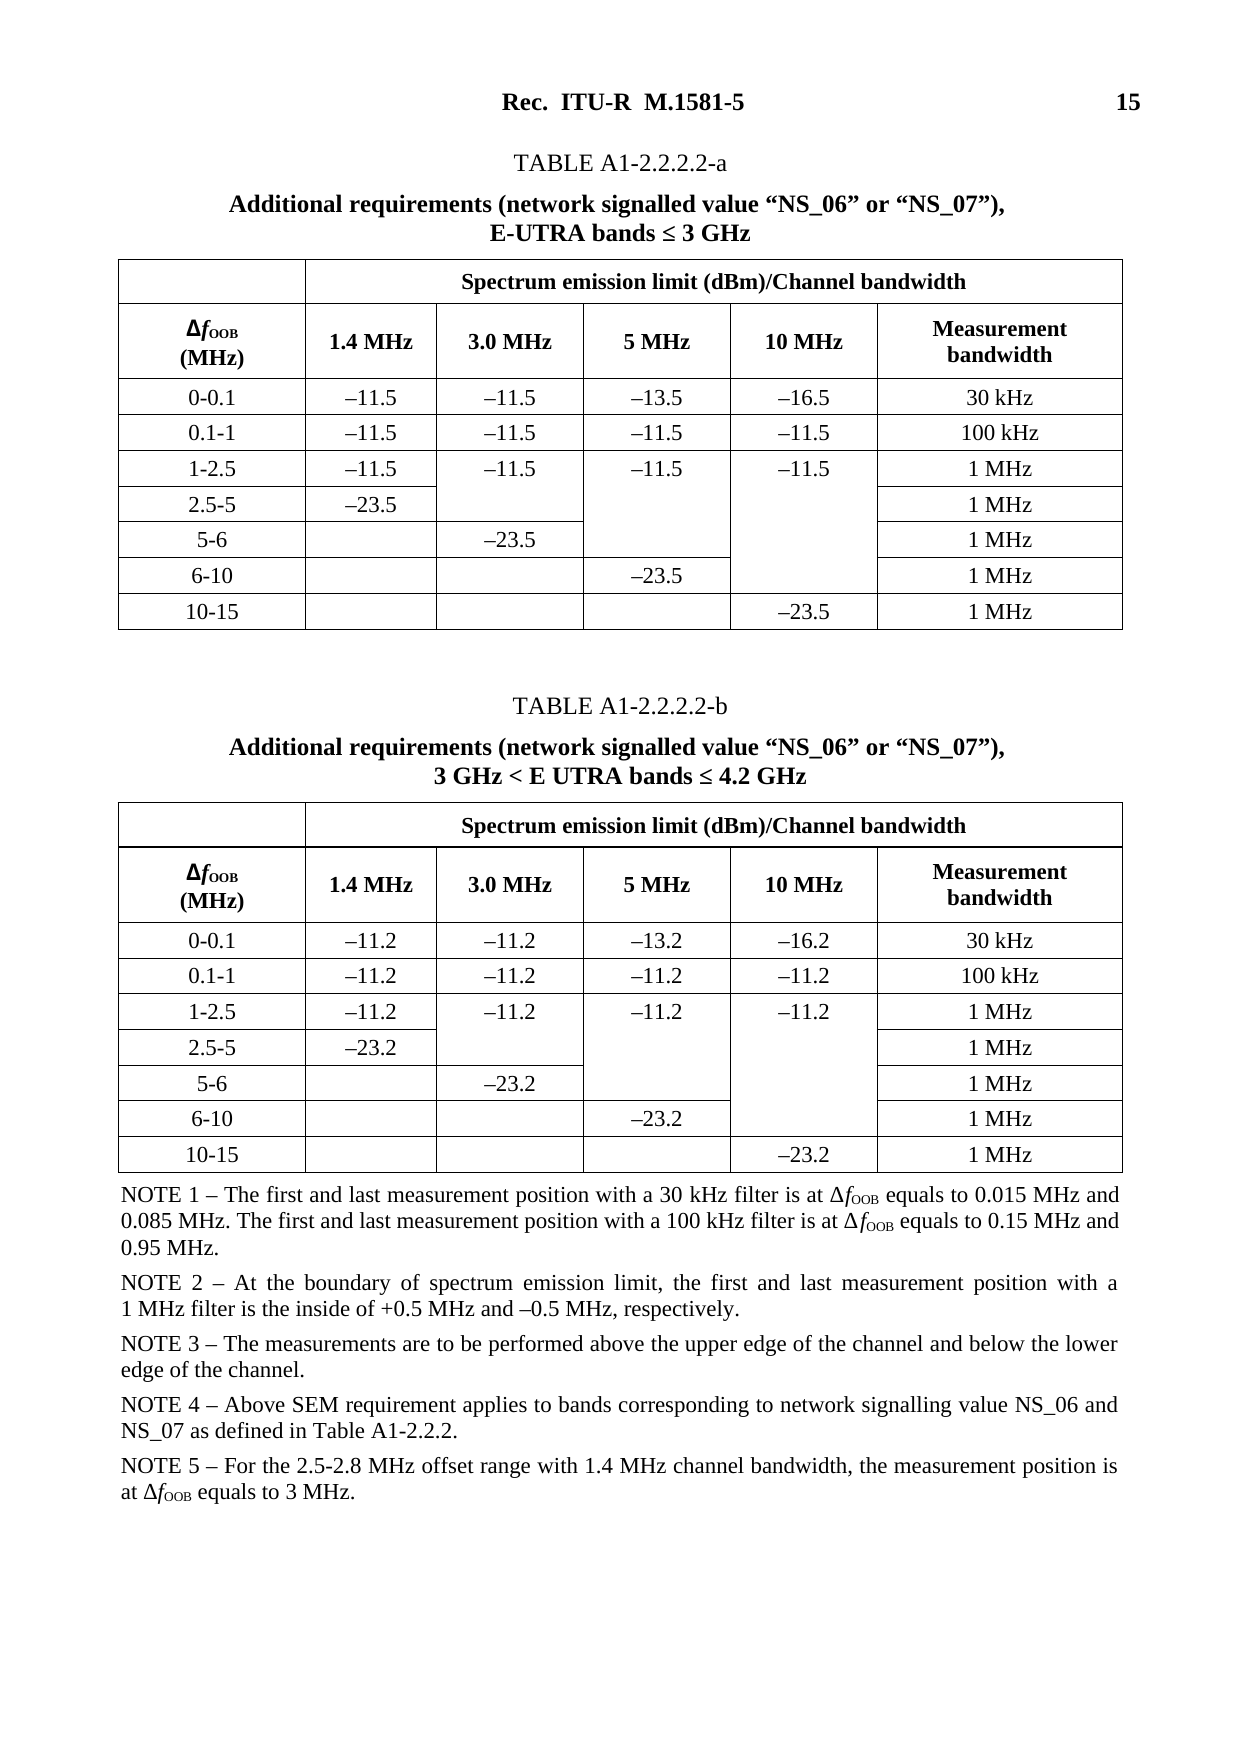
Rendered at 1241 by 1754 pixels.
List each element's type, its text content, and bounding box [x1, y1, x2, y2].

table_header [119, 260, 305, 303]
table_cell –13.2 [584, 923, 730, 957]
table_cell 6-10 [119, 1101, 305, 1136]
table_cell –11.5 [437, 415, 583, 450]
table_cell 2.5-5 [119, 1030, 305, 1064]
table_cell 5-6 [119, 522, 305, 557]
table_cell –11.2 [437, 923, 583, 957]
table_cell –13.5 [584, 379, 730, 414]
table_cell 1 MHz [878, 522, 1122, 557]
table_cell 1 MHz [878, 594, 1122, 628]
table_cell 100 kHz [878, 415, 1122, 450]
table_header Spectrum emission limit (dBm)/Channel bandwidth [306, 260, 1122, 303]
title Additional requirements (network signalled value “NS_06” or “NS_07”), E-UTRA bands ≤ 3 GHz [118, 189, 1122, 246]
table_cell 1.4 MHz [306, 304, 436, 378]
table_cell ΔfOOB (MHz) [119, 848, 305, 922]
table_cell 10 MHz [731, 848, 877, 922]
table_cell 1-2.5 [119, 451, 305, 486]
table_cell 1 MHz [878, 451, 1122, 486]
table_cell –11.5 [584, 451, 730, 557]
table_cell [584, 1137, 730, 1172]
table_cell [306, 594, 436, 628]
table_cell –11.5 [437, 451, 583, 521]
table_cell 1 MHz [878, 1137, 1122, 1172]
table_cell –11.5 [306, 379, 436, 414]
table_cell ΔfOOB (MHz) [119, 304, 305, 378]
table_cell [437, 594, 583, 628]
table_cell 0.1-1 [119, 415, 305, 450]
table_cell [437, 558, 583, 593]
table_cell 1 MHz [878, 1030, 1122, 1064]
table_cell 6-10 [119, 558, 305, 593]
text TABLE A1-2.2.2.2-b [118, 691, 1122, 720]
table_cell –11.2 [306, 923, 436, 957]
table_cell 5 MHz [584, 848, 730, 922]
table_cell –23.5 [731, 594, 877, 628]
table_cell [437, 1101, 583, 1136]
table_cell –11.5 [731, 451, 877, 593]
title Additional requirements (network signalled value “NS_06” or “NS_07”), 3 GHz < E UTRA bands ≤ 4.2 GHz [118, 732, 1122, 790]
table_cell 1 MHz [878, 1101, 1122, 1136]
table_header Spectrum emission limit (dBm)/Channel bandwidth [306, 803, 1122, 846]
table_cell –23.2 [437, 1066, 583, 1100]
table_cell 1 MHz [878, 558, 1122, 593]
table_cell –16.2 [731, 923, 877, 957]
table_header [119, 803, 305, 846]
table_cell –11.2 [306, 994, 436, 1029]
table_cell –11.2 [584, 994, 730, 1100]
table_cell 30 kHz [878, 379, 1122, 414]
table_cell –23.2 [306, 1030, 436, 1064]
table_cell 5 MHz [584, 304, 730, 378]
table_cell 1 MHz [878, 487, 1122, 521]
table_cell 1 MHz [878, 994, 1122, 1029]
table_cell 5-6 [119, 1066, 305, 1100]
table_cell –11.2 [731, 994, 877, 1136]
table_cell [306, 558, 436, 593]
table_cell 0.1-1 [119, 959, 305, 993]
table_cell –11.5 [584, 415, 730, 450]
table_cell 2.5-5 [119, 487, 305, 521]
table_cell [306, 1101, 436, 1136]
table_cell –11.5 [306, 451, 436, 486]
table_cell –11.2 [731, 959, 877, 993]
table_cell –16.5 [731, 379, 877, 414]
table_cell –23.2 [731, 1137, 877, 1172]
table_cell –11.5 [437, 379, 583, 414]
table_cell Measurement bandwidth [878, 848, 1122, 922]
table_cell 1 MHz [878, 1066, 1122, 1100]
table_cell [306, 1137, 436, 1172]
table_cell [306, 522, 436, 557]
table_cell [584, 594, 730, 628]
table_cell –23.5 [584, 558, 730, 593]
table_cell 0-0.1 [119, 379, 305, 414]
table_cell 100 kHz [878, 959, 1122, 993]
table_cell –11.5 [306, 415, 436, 450]
table_cell 1-2.5 [119, 994, 305, 1029]
table_cell [437, 1137, 583, 1172]
table_cell –11.2 [437, 959, 583, 993]
table_cell –23.5 [437, 522, 583, 557]
table_cell 30 kHz [878, 923, 1122, 957]
table_cell 10-15 [119, 594, 305, 628]
table_cell 0-0.1 [119, 923, 305, 957]
table_cell Measurement bandwidth [878, 304, 1122, 378]
table_cell [306, 1066, 436, 1100]
table_cell –11.2 [584, 959, 730, 993]
table_cell 1.4 MHz [306, 848, 436, 922]
table_cell 3.0 MHz [437, 304, 583, 378]
table_cell –23.5 [306, 487, 436, 521]
text TABLE A1-2.2.2.2-a [118, 148, 1122, 176]
table_cell 10-15 [119, 1137, 305, 1172]
table_cell 10 MHz [731, 304, 877, 378]
table_cell NOTE 1 – The first and last measurement position with a 30 kHz filter is at ΔfOOB equals to 0.015 MHz and 0.085 MHz. The first and last measurement position with a 100 kHz filter is at ΔfOOB equals to 0.15 MHz and 0.95 MHz. NOTE 2 – At the boundary of spectrum emission limit, the first and last measurement position with a 1 MHz filter is the inside of +0.5 MHz and –0.5 MHz, respectively. NOTE 3 – The measurements are to be performed above the upper edge of the channel and below the lower edge of the channel. NOTE 4 – Above SEM requirement applies to bands corresponding to network signalling value NS_06 and NS_07 as defined in Table A1-2.2.2. NOTE 5 – For the 2.5-2.8 MHz offset range with 1.4 MHz channel bandwidth, the measurement position is at ΔfOOB equals to 3 MHz. [118, 1173, 1122, 1504]
table_cell –23.2 [584, 1101, 730, 1136]
table_cell 3.0 MHz [437, 848, 583, 922]
table_cell –11.2 [437, 994, 583, 1064]
table_cell –11.5 [731, 415, 877, 450]
table_cell –11.2 [306, 959, 436, 993]
